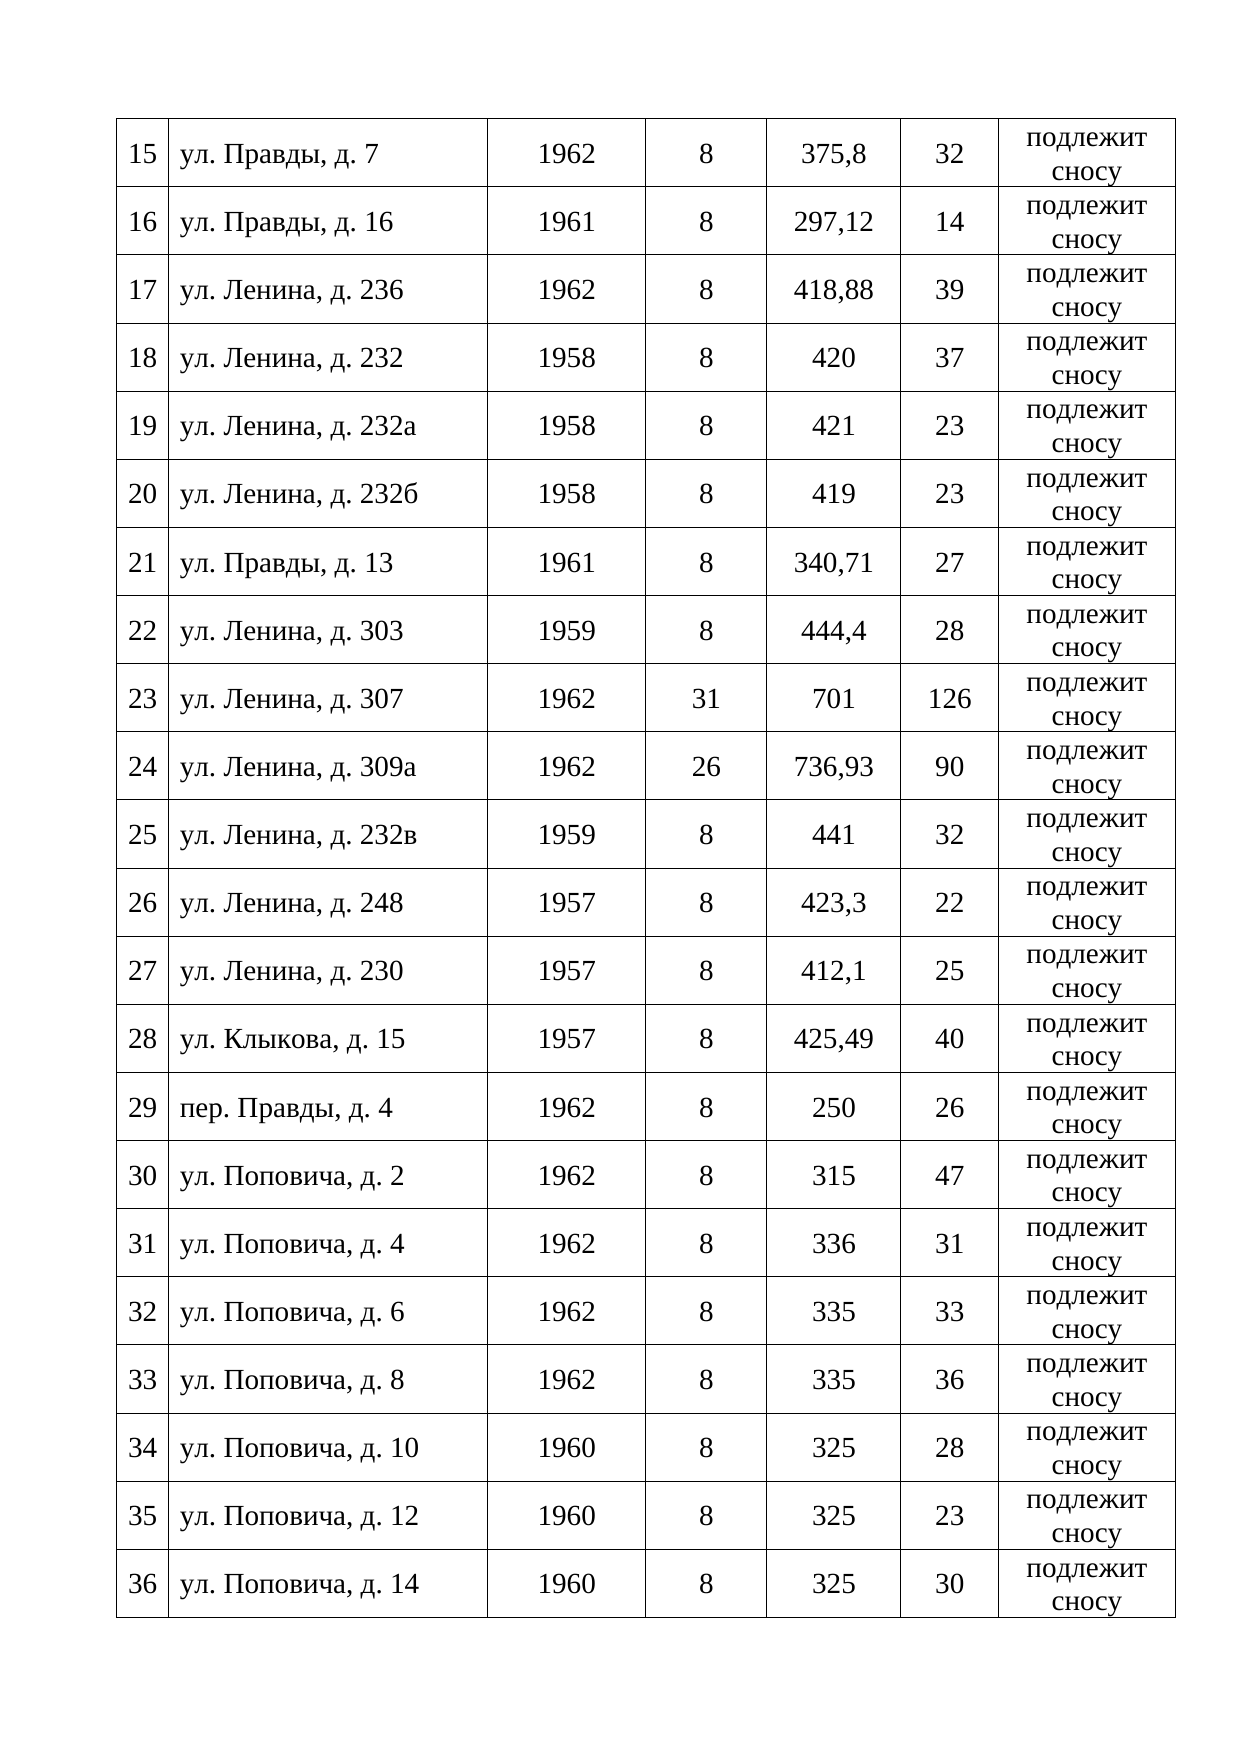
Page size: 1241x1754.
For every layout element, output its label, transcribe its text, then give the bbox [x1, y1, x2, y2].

table_cell ул. Поповича, д. 4 [169, 1209, 487, 1276]
table_cell ул. Ленина, д. 232б [169, 460, 487, 527]
table_cell 1957 [488, 1005, 645, 1072]
table_cell 23 [901, 460, 998, 527]
table_cell подлежит сносу [999, 1414, 1175, 1481]
table_cell 1962 [488, 255, 645, 322]
table_cell 8 [646, 187, 766, 254]
table_cell 28 [117, 1005, 168, 1072]
table_cell 8 [646, 1277, 766, 1344]
table_cell 1960 [488, 1550, 645, 1617]
table_cell 20 [117, 460, 168, 527]
table_cell подлежит сносу [999, 1073, 1175, 1140]
table_cell 30 [901, 1550, 998, 1617]
table_cell 335 [767, 1345, 900, 1412]
table_cell 31 [117, 1209, 168, 1276]
table_cell 375,8 [767, 119, 900, 186]
table_cell 30 [117, 1141, 168, 1208]
table_cell 8 [646, 392, 766, 459]
table_cell ул. Правды, д. 7 [169, 119, 487, 186]
table_cell подлежит сносу [999, 1141, 1175, 1208]
table_cell 1960 [488, 1482, 645, 1549]
table_cell 15 [117, 119, 168, 186]
table_cell ул. Ленина, д. 232а [169, 392, 487, 459]
table_cell подлежит сносу [999, 596, 1175, 663]
table_cell 18 [117, 324, 168, 391]
table_cell 701 [767, 664, 900, 731]
table_cell 8 [646, 1414, 766, 1481]
table_cell 8 [646, 937, 766, 1004]
table_cell 8 [646, 596, 766, 663]
table_cell 27 [901, 528, 998, 595]
table_cell подлежит сносу [999, 1482, 1175, 1549]
table_cell 412,1 [767, 937, 900, 1004]
table_cell 26 [117, 869, 168, 936]
table_cell подлежит сносу [999, 392, 1175, 459]
table_cell 250 [767, 1073, 900, 1140]
table_cell 736,93 [767, 732, 900, 799]
table_cell подлежит сносу [999, 187, 1175, 254]
table_cell 1958 [488, 324, 645, 391]
table_cell подлежит сносу [999, 664, 1175, 731]
table_cell ул. Поповича, д. 10 [169, 1414, 487, 1481]
table_cell 8 [646, 800, 766, 867]
table_cell 33 [901, 1277, 998, 1344]
table_cell 8 [646, 1550, 766, 1617]
table_cell 90 [901, 732, 998, 799]
table_cell 421 [767, 392, 900, 459]
table_cell подлежит сносу [999, 869, 1175, 936]
table_cell 1962 [488, 119, 645, 186]
table_cell 37 [901, 324, 998, 391]
table_cell 47 [901, 1141, 998, 1208]
table_cell 1962 [488, 1141, 645, 1208]
table_cell ул. Ленина, д. 307 [169, 664, 487, 731]
table_cell 34 [117, 1414, 168, 1481]
table_cell подлежит сносу [999, 255, 1175, 322]
table_cell 8 [646, 528, 766, 595]
table_cell 419 [767, 460, 900, 527]
table_cell 8 [646, 119, 766, 186]
table_cell подлежит сносу [999, 1005, 1175, 1072]
table_cell 1957 [488, 869, 645, 936]
table_cell ул. Правды, д. 16 [169, 187, 487, 254]
table_cell 8 [646, 255, 766, 322]
table_cell 335 [767, 1277, 900, 1344]
table_cell ул. Поповича, д. 14 [169, 1550, 487, 1617]
table_cell подлежит сносу [999, 119, 1175, 186]
table_cell 325 [767, 1414, 900, 1481]
table_cell ул. Поповича, д. 2 [169, 1141, 487, 1208]
table_cell ул. Ленина, д. 248 [169, 869, 487, 936]
table_cell 1962 [488, 1345, 645, 1412]
table_cell 1960 [488, 1414, 645, 1481]
table_cell 423,3 [767, 869, 900, 936]
table_cell 420 [767, 324, 900, 391]
table_cell ул. Ленина, д. 236 [169, 255, 487, 322]
table_cell ул. Ленина, д. 230 [169, 937, 487, 1004]
table_cell 297,12 [767, 187, 900, 254]
table_cell 33 [117, 1345, 168, 1412]
table_cell ул. Ленина, д. 232в [169, 800, 487, 867]
table_cell ул. Поповича, д. 8 [169, 1345, 487, 1412]
table_cell 23 [117, 664, 168, 731]
table_cell 1962 [488, 732, 645, 799]
table_cell 25 [117, 800, 168, 867]
table_cell подлежит сносу [999, 1550, 1175, 1617]
table_cell 8 [646, 1482, 766, 1549]
table_cell 23 [901, 392, 998, 459]
table_cell подлежит сносу [999, 800, 1175, 867]
table_cell 1961 [488, 528, 645, 595]
table_cell 325 [767, 1482, 900, 1549]
table_cell 32 [901, 800, 998, 867]
table_cell 22 [117, 596, 168, 663]
table_cell 1958 [488, 392, 645, 459]
table_cell 36 [117, 1550, 168, 1617]
table_cell 36 [901, 1345, 998, 1412]
table_cell 29 [117, 1073, 168, 1140]
table_cell 8 [646, 869, 766, 936]
table_cell 1958 [488, 460, 645, 527]
table_cell 1962 [488, 664, 645, 731]
table_cell 8 [646, 1345, 766, 1412]
table_cell 19 [117, 392, 168, 459]
table_cell 32 [901, 119, 998, 186]
table_cell 39 [901, 255, 998, 322]
table_cell 31 [646, 664, 766, 731]
table_cell 315 [767, 1141, 900, 1208]
table_cell ул. Ленина, д. 232 [169, 324, 487, 391]
table_cell подлежит сносу [999, 1209, 1175, 1276]
table_cell 25 [901, 937, 998, 1004]
table_cell ул. Поповича, д. 6 [169, 1277, 487, 1344]
table_cell 1959 [488, 800, 645, 867]
table_cell 22 [901, 869, 998, 936]
table_cell подлежит сносу [999, 937, 1175, 1004]
table_cell 28 [901, 596, 998, 663]
table_cell подлежит сносу [999, 1345, 1175, 1412]
table_cell 444,4 [767, 596, 900, 663]
table_cell 325 [767, 1550, 900, 1617]
table_cell 340,71 [767, 528, 900, 595]
table_cell 27 [117, 937, 168, 1004]
table_cell 1959 [488, 596, 645, 663]
table_cell 8 [646, 1073, 766, 1140]
table_cell 40 [901, 1005, 998, 1072]
table_cell 8 [646, 1005, 766, 1072]
table_cell ул. Поповича, д. 12 [169, 1482, 487, 1549]
table_cell 418,88 [767, 255, 900, 322]
table_cell 26 [901, 1073, 998, 1140]
table_cell 1962 [488, 1209, 645, 1276]
table_cell 336 [767, 1209, 900, 1276]
table_cell 26 [646, 732, 766, 799]
table_cell 23 [901, 1482, 998, 1549]
table_cell 425,49 [767, 1005, 900, 1072]
table_cell 8 [646, 1209, 766, 1276]
table_cell ул. Ленина, д. 309а [169, 732, 487, 799]
table_cell 8 [646, 324, 766, 391]
table_cell ул. Клыкова, д. 15 [169, 1005, 487, 1072]
table_cell 1961 [488, 187, 645, 254]
table_cell 14 [901, 187, 998, 254]
table_cell 1957 [488, 937, 645, 1004]
table_cell ул. Правды, д. 13 [169, 528, 487, 595]
table_cell 35 [117, 1482, 168, 1549]
table_cell 1962 [488, 1073, 645, 1140]
table_cell 17 [117, 255, 168, 322]
table_cell 28 [901, 1414, 998, 1481]
table_cell 16 [117, 187, 168, 254]
table_cell 8 [646, 460, 766, 527]
table_cell 8 [646, 1141, 766, 1208]
table_cell пер. Правды, д. 4 [169, 1073, 487, 1140]
table_cell подлежит сносу [999, 324, 1175, 391]
table_cell подлежит сносу [999, 460, 1175, 527]
table_cell 24 [117, 732, 168, 799]
table_cell подлежит сносу [999, 732, 1175, 799]
table_cell ул. Ленина, д. 303 [169, 596, 487, 663]
table_cell 441 [767, 800, 900, 867]
table_cell подлежит сносу [999, 1277, 1175, 1344]
table_cell 31 [901, 1209, 998, 1276]
table_cell 1962 [488, 1277, 645, 1344]
table_cell 126 [901, 664, 998, 731]
table_cell подлежит сносу [999, 528, 1175, 595]
table_cell 21 [117, 528, 168, 595]
table_cell 32 [117, 1277, 168, 1344]
